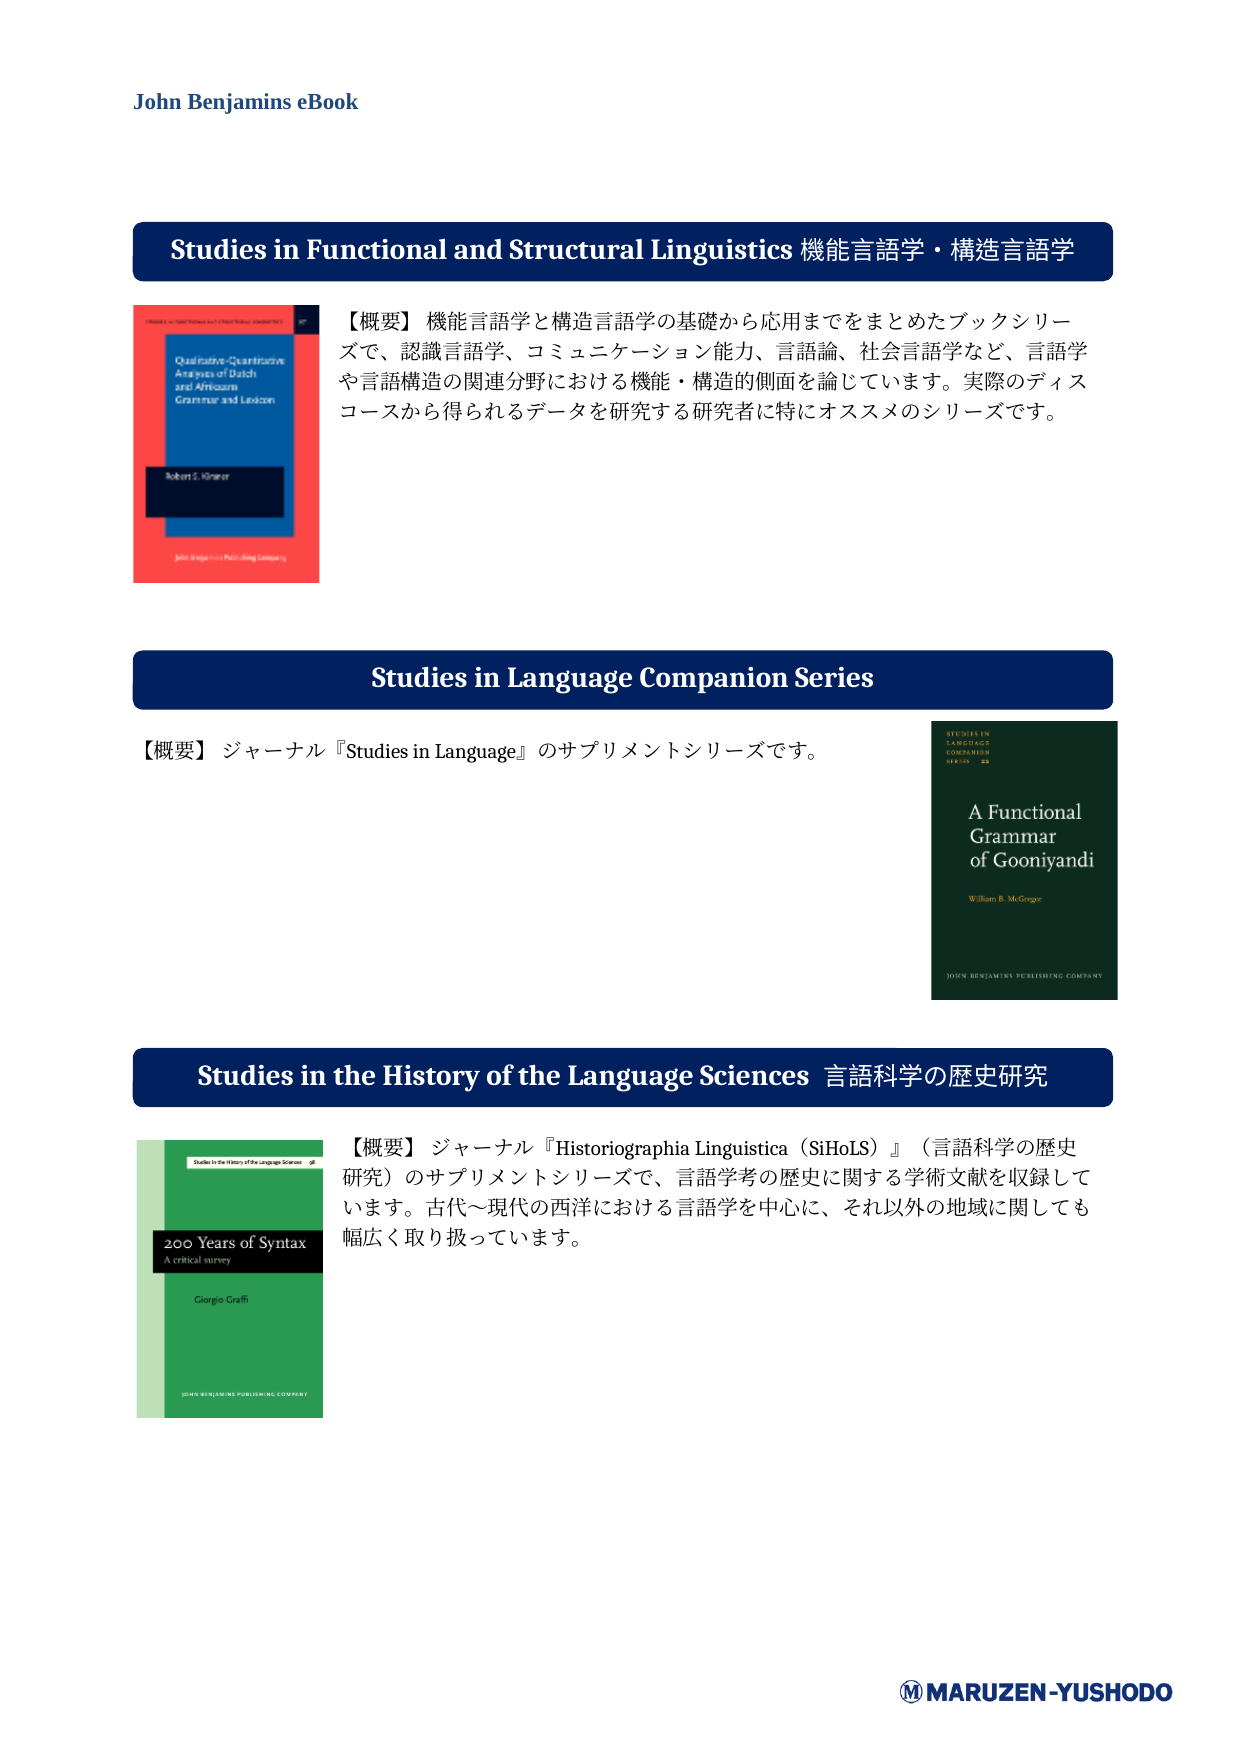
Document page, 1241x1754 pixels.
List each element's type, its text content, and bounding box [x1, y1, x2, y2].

text 【概要】 機能言語学と構造言語学の基礎から応用までをまとめたブックシリーズで、認識言語学、コミュニケーション能力、言語論、社会言語学など、言語学や言語構造の関連分野における機能・構造的側面を論じています。実際のディスコースから得られるデータを研究する研究者に特にオススメのシリーズです。 [320, 306, 1092, 425]
picture [894, 1674, 1178, 1709]
picture [133, 305, 320, 583]
picture [931, 721, 1118, 1000]
text 【概要】 ジャーナル『Historiographia Linguistica（SiHoLS）』（言語科学の歴史研究）のサプリメントシリーズで、言語学考の歴史に関する学術文献を収録しています。古代〜現代の西洋における言語学を中心に、それ以外の地域に関しても幅広く取り扱っています。 [133, 1132, 1092, 1251]
text 【概要】 ジャーナル『Studies in Language』のサプリメントシリーズです。 [133, 734, 931, 764]
picture [136, 1140, 323, 1418]
